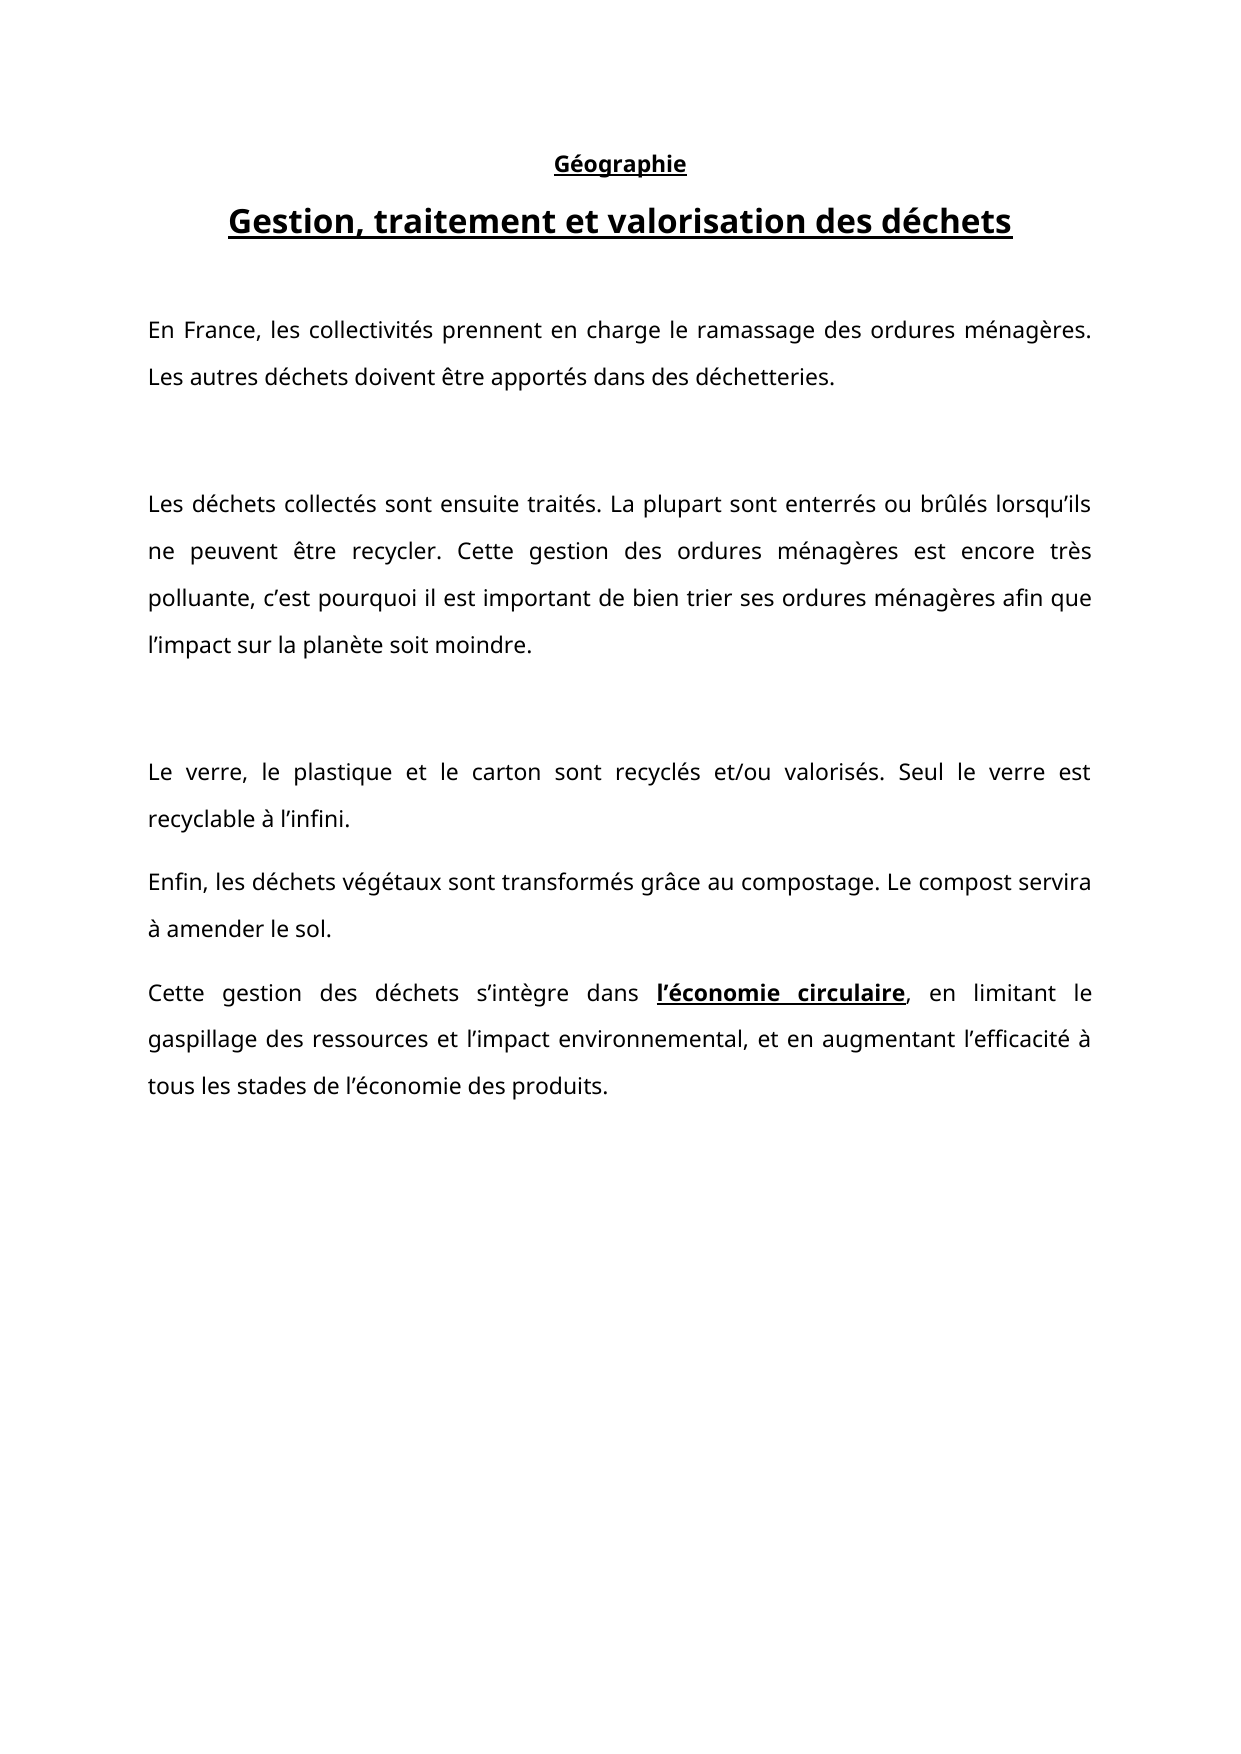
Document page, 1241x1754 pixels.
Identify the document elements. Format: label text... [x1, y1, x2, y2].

text Le verre, le plastique et le carton sont recyclés et/ou valorisés. Seul le verre est recyclable à l’infini. [148, 756, 1093, 834]
text Les déchets collectés sont ensuite traités. La plupart sont enterrés ou brûlés lorsqu’ils ne peuvent être recycler. Cette gestion des ordures ménagères est encore très polluante, c’est pourquoi il est important de bien trier ses ordures ménagères afin que l’impact sur la planète soit moindre. [148, 488, 1093, 660]
text Géographie [148, 148, 1093, 179]
text Enfin, les déchets végétaux sont transformés grâce au compostage. Le compost servira à amender le sol. [148, 866, 1093, 944]
text Gestion, traitement et valorisation des déchets [148, 198, 1093, 243]
text Cette gestion des déchets s’intègre dans l’économie circulaire, en limitant le gaspillage des ressources et l’impact environnemental, et en augmentant l’efficacité à tous les stades de l’économie des produits. [148, 977, 1093, 1102]
text En France, les collectivités prennent en charge le ramassage des ordures ménagères. Les autres déchets doivent être apportés dans des déchetteries. [148, 314, 1093, 392]
